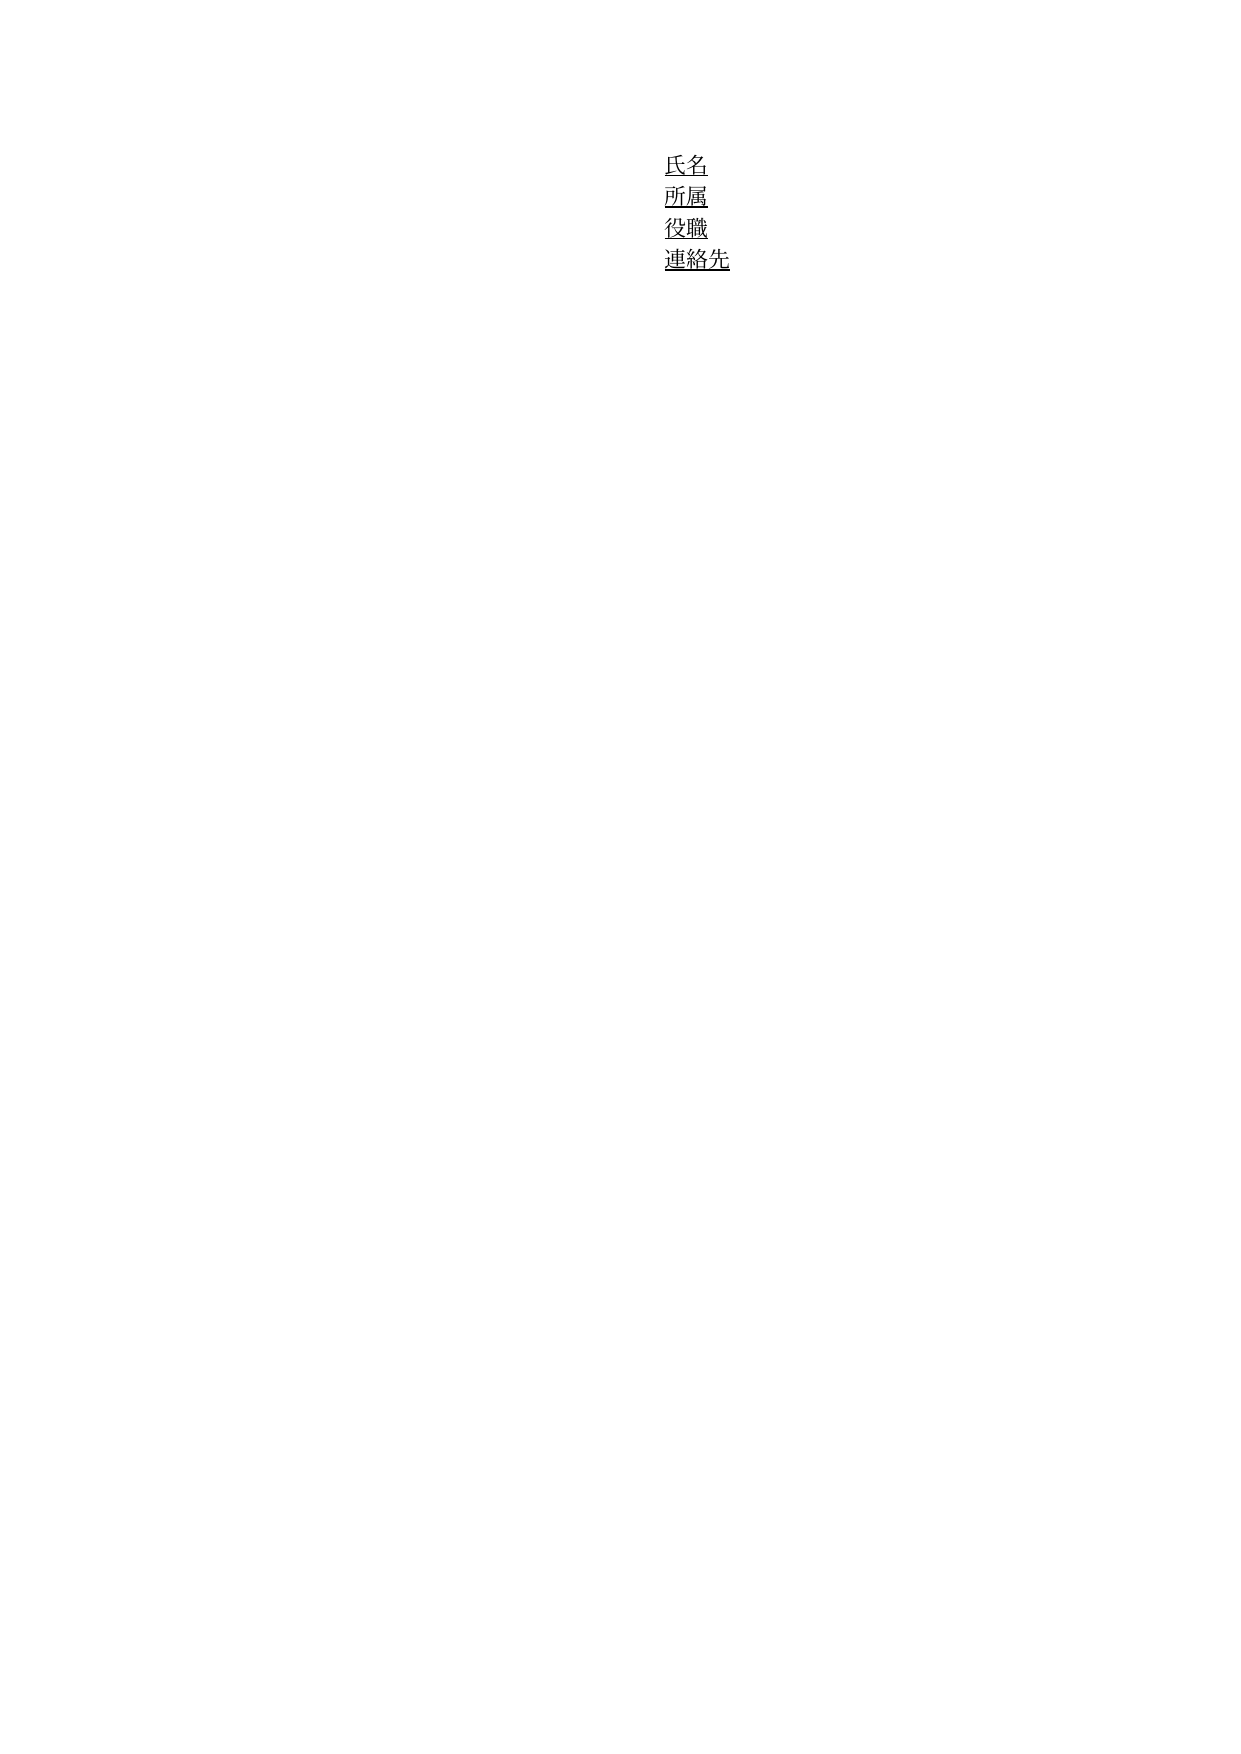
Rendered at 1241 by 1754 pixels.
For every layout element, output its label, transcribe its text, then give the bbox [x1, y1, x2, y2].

text 所属 [148, 179, 1092, 211]
text 氏名 [148, 148, 1092, 179]
text 役職 [148, 211, 1092, 242]
text 連絡先 [148, 242, 1092, 274]
